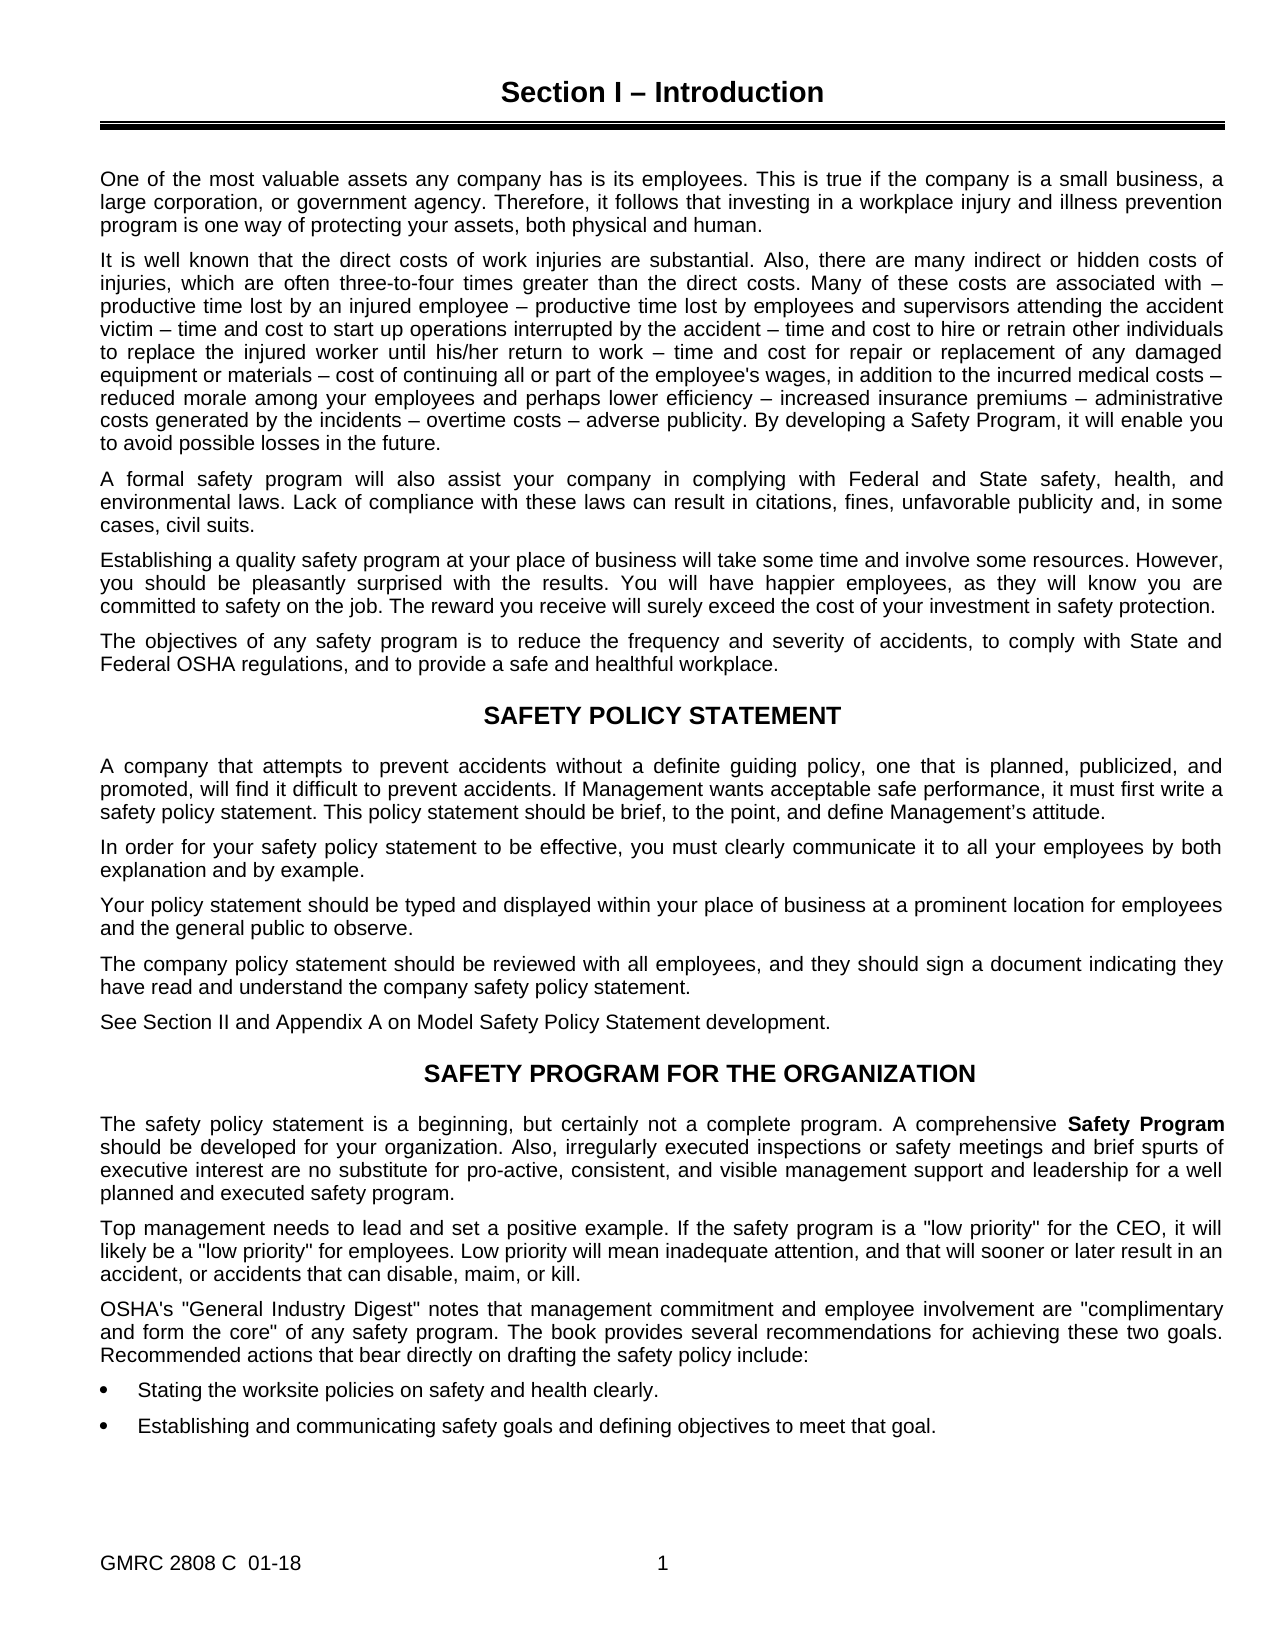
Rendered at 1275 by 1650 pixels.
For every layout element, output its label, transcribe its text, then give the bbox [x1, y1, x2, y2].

text In order for your safety policy statement to be effective, you must clearly communicate it to all your employees by both explanation and by example. [100, 836, 1225, 882]
text A formal safety program will also assist your company in complying with Federal and State safety, health, and environmental laws. Lack of compliance with these laws can result in citations, fines, unfavorable publicity and, in some cases, civil suits. [100, 468, 1225, 537]
text The objectives of any safety program is to reduce the frequency and severity of accidents, to comply with State and Federal OSHA regulations, and to provide a safe and healthful workplace. [100, 630, 1225, 676]
text The safety policy statement is a beginning, but certainly not a complete program. A comprehensive Safety Program should be developed for your organization. Also, irregularly executed inspections or safety meetings and brief spurts of executive interest are no substitute for pro-active, consistent, and visible management support and leadership for a well planned and executed safety program. [100, 1113, 1225, 1204]
text OSHA's "General Industry Digest" notes that management commitment and employee involvement are "complimentary and form the core" of any safety program. The book provides several recommendations for achieving these two goals. Recommended actions that bear directly on drafting the safety policy include: [100, 1298, 1225, 1367]
text SAFETY POLICY STATEMENT [100, 701, 1225, 730]
text Section I – Introduction [100, 75, 1225, 121]
text The company policy statement should be reviewed with all employees, and they should sign a document indicating they have read and understand the company safety policy statement. [100, 953, 1225, 999]
text Top management needs to lead and set a positive example. If the safety program is a "low priority" for the CEO, it will likely be a "low priority" for employees. Low priority will mean inadequate attention, and that will sooner or later result in an accident, or accidents that can disable, maim, or kill. [100, 1217, 1225, 1286]
text See Section II and Appendix A on Model Safety Policy Statement development. [100, 1011, 1225, 1034]
text One of the most valuable assets any company has is its employees. This is true if the company is a small business, a large corporation, or government agency. Therefore, it follows that investing in a workplace injury and illness prevention program is one way of protecting your assets, both physical and human. [100, 168, 1225, 237]
text Stating the worksite policies on safety and health clearly. [100, 1379, 1225, 1402]
text Your policy statement should be typed and displayed within your place of business at a prominent location for employees and the general public to observe. [100, 894, 1225, 940]
text It is well known that the direct costs of work injuries are substantial. Also, there are many indirect or hidden costs of injuries, which are often three-to-four times greater than the direct costs. Many of these costs are associated with – productive time lost by an injured employee – productive time lost by employees and supervisors attending the accident victim – time and cost to start up operations interrupted by the accident – time and cost to hire or retrain other individuals to replace the injured worker until his/her return to work – time and cost for repair or replacement of any damaged equipment or materials – cost of continuing all or part of the employee's wages, in addition to the incurred medical costs – reduced morale among your employees and perhaps lower efficiency – increased insurance premiums – administrative costs generated by the incidents – overtime costs – adverse publicity. By developing a Safety Program, it will enable you to avoid possible losses in the future. [100, 249, 1225, 455]
text Establishing a quality safety program at your place of business will take some time and involve some resources. However, you should be pleasantly surprised with the results. You will have happier employees, as they will know you are committed to safety on the job. The reward you receive will surely exceed the cost of your investment in safety protection. [100, 549, 1225, 618]
text SAFETY PROGRAM FOR THE ORGANIZATION [175, 1059, 1225, 1088]
text Establishing and communicating safety goals and defining objectives to meet that goal. [100, 1415, 1225, 1438]
text A company that attempts to prevent accidents without a definite guiding policy, one that is planned, publicized, and promoted, will find it difficult to prevent accidents. If Management wants acceptable safe performance, it must first write a safety policy statement. This policy statement should be brief, to the point, and define Management’s attitude. [100, 755, 1225, 824]
